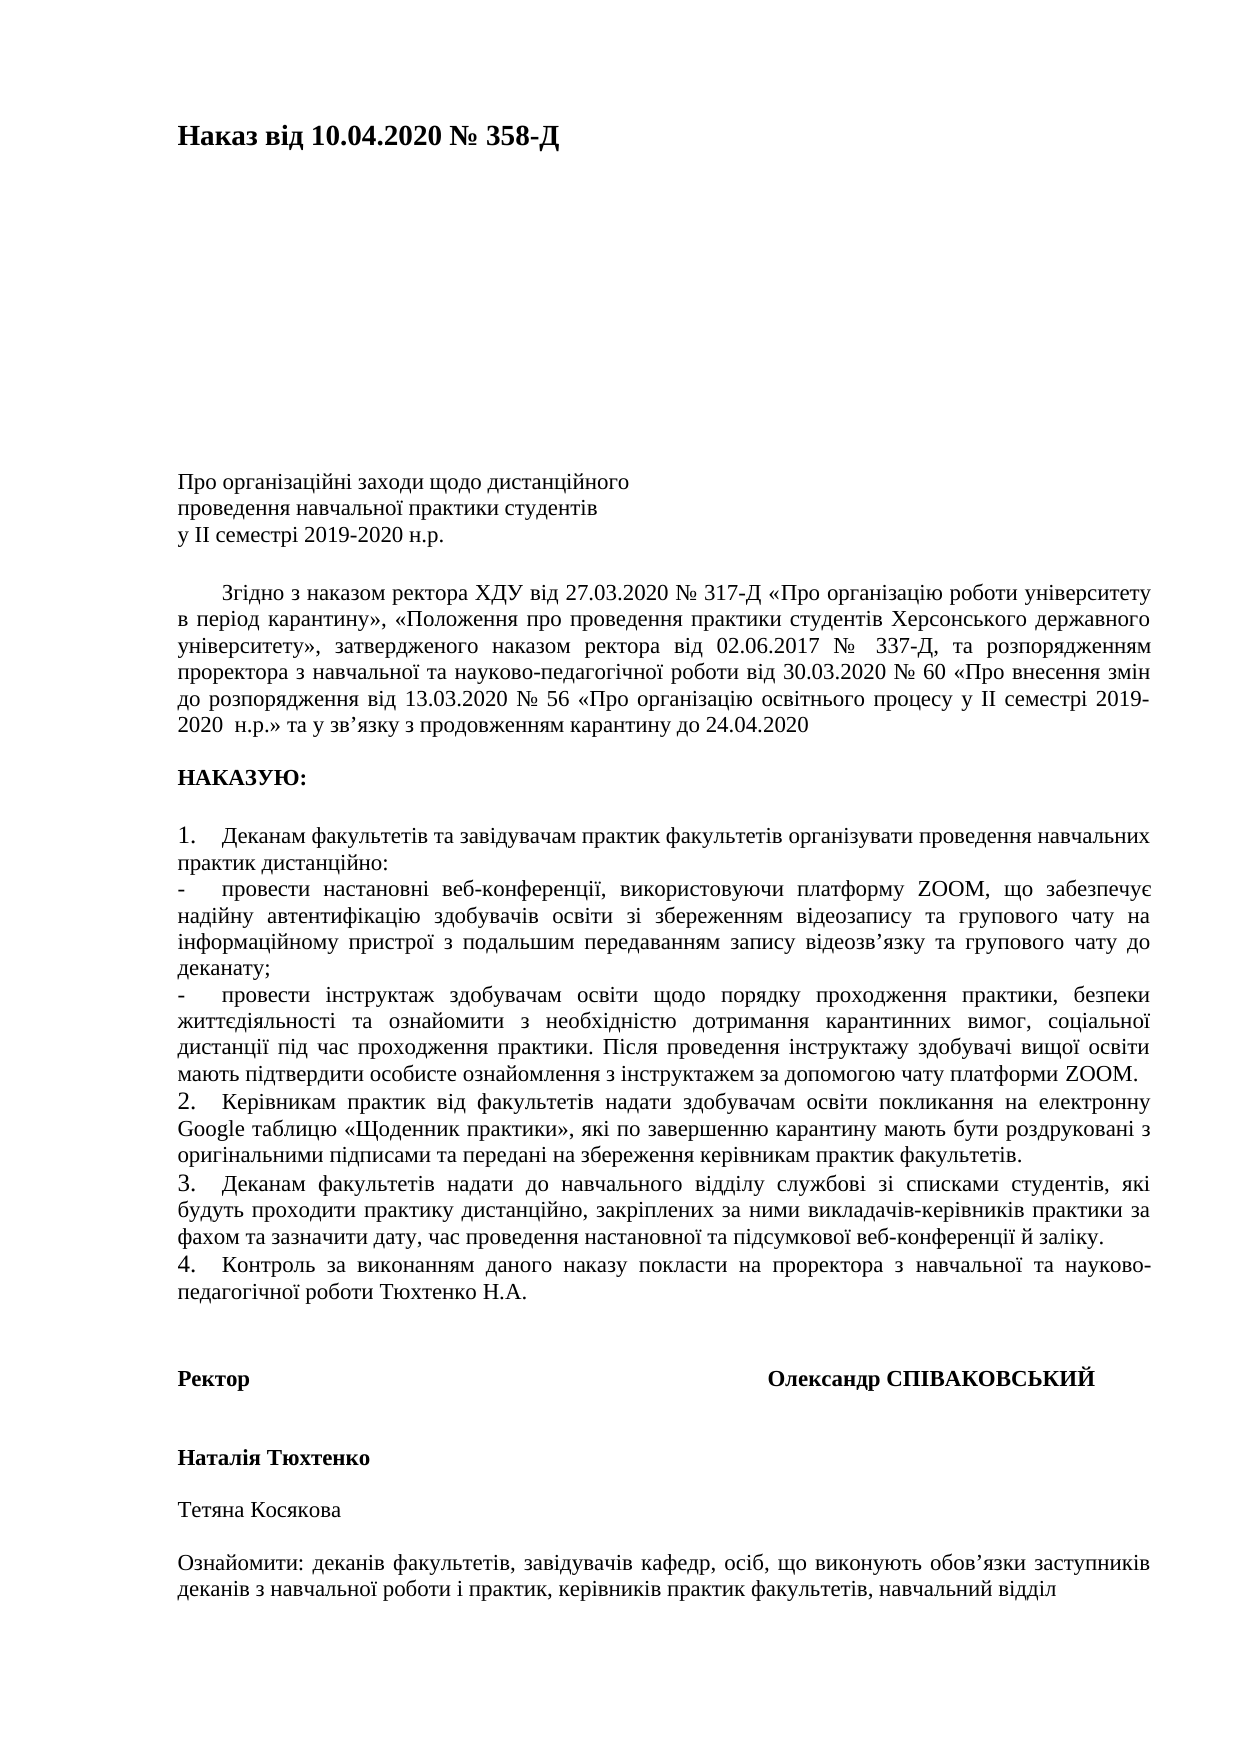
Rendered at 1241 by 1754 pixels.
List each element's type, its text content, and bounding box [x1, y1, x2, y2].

list Наталія Тюхтенко [177, 1444, 1152, 1470]
list Керівникам практик від факультетів надати здобувачам освіти покликання на електронну Google таблицю «Щоденник практики», які по завершенню карантину мають бути роздруковані з оригінальними підписами та передані на збереження керівникам практик факультетів. [177, 1086, 1152, 1168]
text НАКАЗУЮ: [177, 764, 1152, 790]
text Про організаційні заходи щодо дистанційного [177, 468, 1152, 494]
text Згідно з наказом ректора ХДУ від 27.03.2020 № 317-Д «Про організацію роботи університету в період карантину», «Положення про проведення практики студентів Херсонського державного університету», затвердженого наказом ректора від 02.06.2017 № 337-Д, та розпорядженням проректора з навчальної та науково-педагогічної роботи від 30.03.2020 № 60 «Про внесення змін до розпорядження від 13.03.2020 № 56 «Про організацію освітнього процесу у ІІ семестрі 2019-2020 н.р.» та у зв’язку з продовженням карантину до 24.04.2020 [177, 579, 1152, 737]
text Наказ від 10.04.2020 № 358-Д [177, 118, 1152, 152]
list Контроль за виконанням даного наказу покласти на проректора з навчальної та науково-педагогічної роботи Тюхтенко Н.А. [177, 1249, 1152, 1304]
list Тетяна Косякова [177, 1496, 1152, 1523]
list Ознайомити: деканів факультетів, завідувачів кафедр, осіб, що виконують обов’язки заступників деканів з навчальної роботи і практик, керівників практик факультетів, навчальний відділ [177, 1549, 1152, 1602]
list Ректор Олександр СПІВАКОВСЬКИЙ [177, 1364, 1152, 1391]
list Деканам факультетів надати до навчального відділу службові зі списками студентів, які будуть проходити практику дистанційно, закріплених за ними викладачів-керівників практики за фахом та зазначити дату, час проведення настановної та підсумкової веб-конференції й заліку. [177, 1168, 1152, 1249]
list провести інструктаж здобувачам освіти щодо порядку проходження практики, безпеки життєдіяльності та ознайомити з необхідністю дотримання карантинних вимог, соціальної дистанції під час проходження практики. Після проведення інструктажу здобувачі вищої освіти мають підтвердити особисте ознайомлення з інструктажем за допомогою чату платформи ZOOM. [177, 981, 1152, 1086]
list провести настановні веб-конференції, використовуючи платформу ZOOM, що забезпечує надійну автентифікацію здобувачів освіти зі збереженням відеозапису та групового чату на інформаційному пристрої з подальшим передаванням запису відеозв’язку та групового чату до деканату; [177, 875, 1152, 981]
text проведення навчальної практики студентів [177, 494, 1152, 521]
text у ІІ семестрі 2019-2020 н.р. [177, 521, 1152, 547]
list Деканам факультетів та завідувачам практик факультетів організувати проведення навчальних практик дистанційно: [177, 820, 1152, 875]
